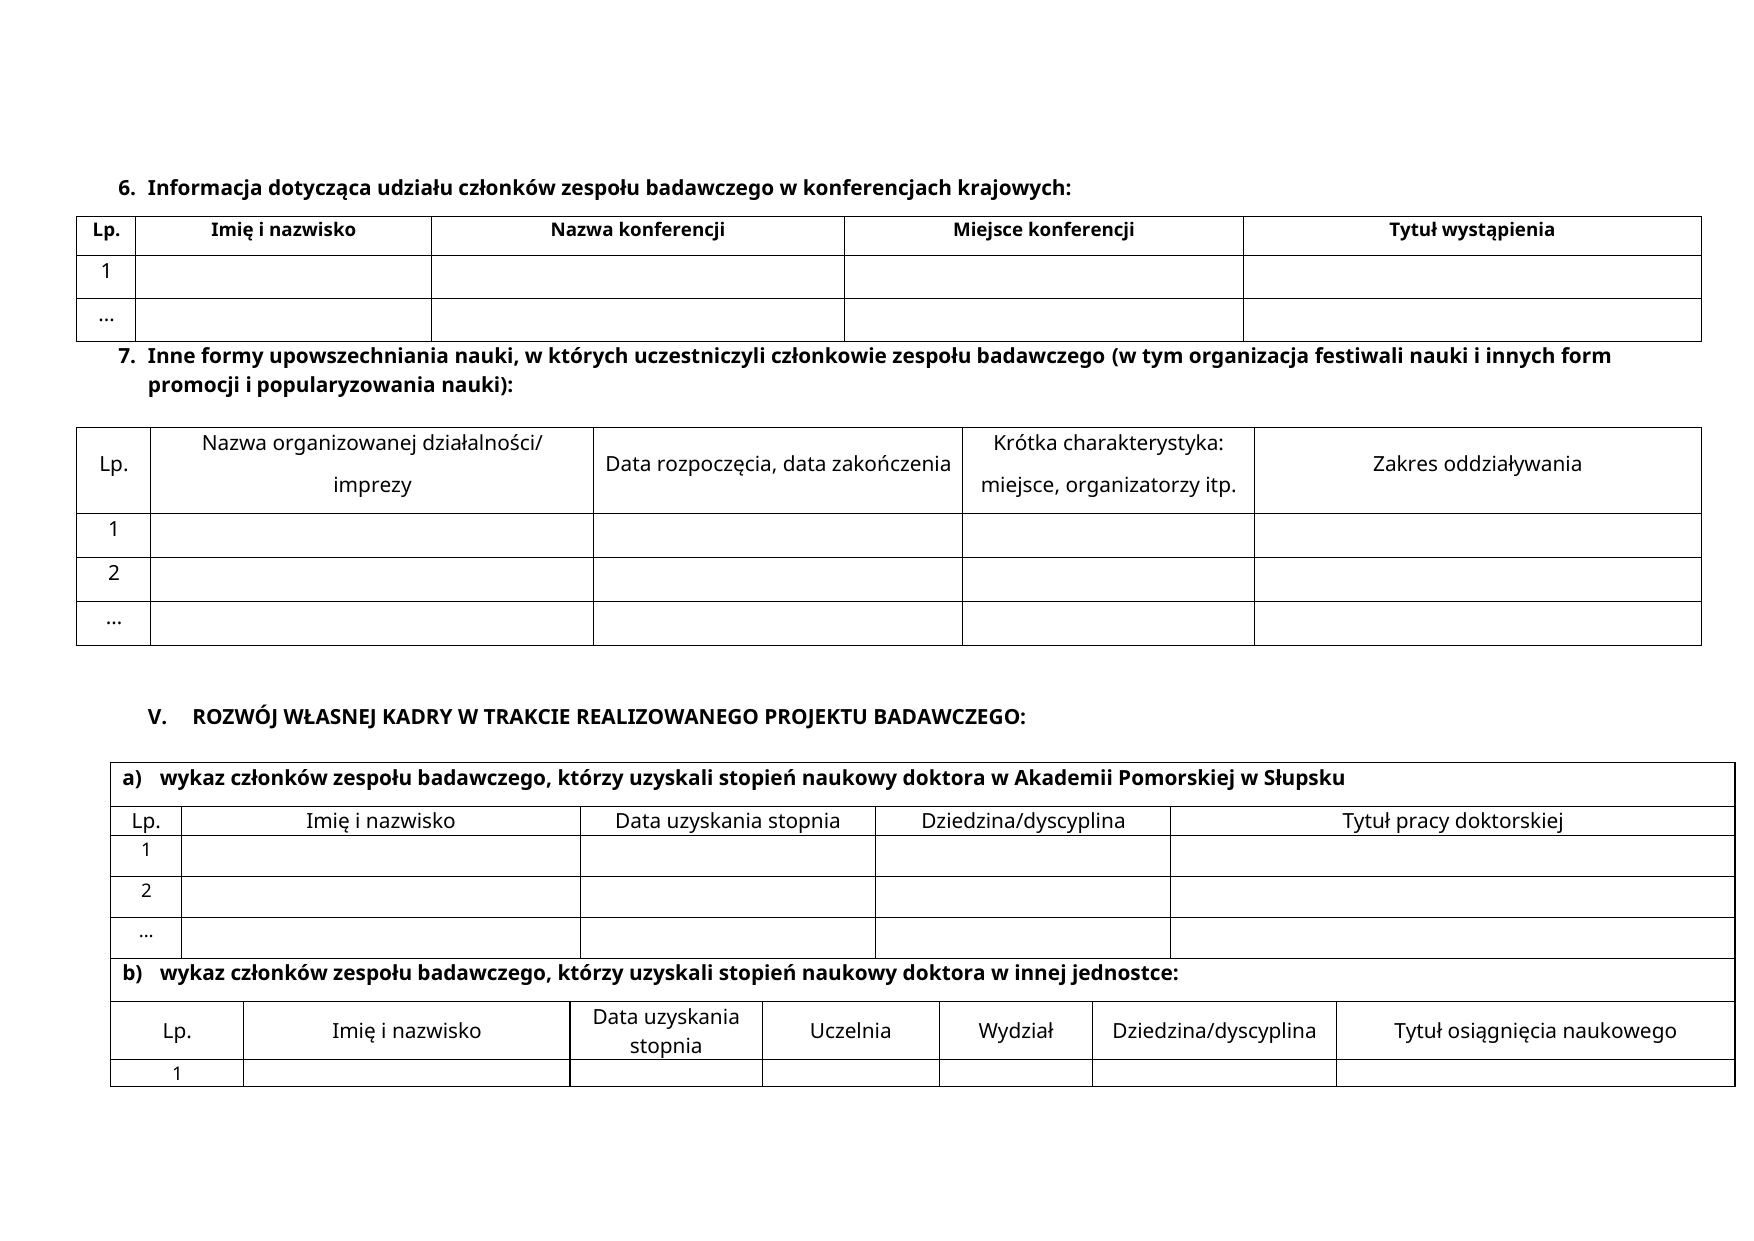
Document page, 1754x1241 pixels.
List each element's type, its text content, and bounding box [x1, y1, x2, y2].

table_cell … [77, 602, 150, 644]
list Inne formy upowszechniania nauki, w których uczestniczyli członkowie zespołu badawczego (w tym organizacja festiwali nauki i innych form promocji i popularyzowania nauki): [118, 342, 1698, 398]
table_header Miejsce konferencji [845, 217, 1243, 255]
table_cell 1 [111, 836, 181, 876]
table_header Nazwa organizowanej działalności/ imprezy [151, 428, 593, 513]
table_cell [1337, 1060, 1734, 1086]
table_cell [594, 602, 962, 644]
table_header Tytuł wystąpienia [1244, 217, 1701, 255]
table_cell [1244, 299, 1701, 341]
table_cell 1 [77, 514, 150, 557]
list Informacja dotycząca udziału członków zespołu badawczego w konferencjach krajowych: [118, 173, 1698, 202]
table_cell [963, 558, 1254, 601]
table_cell Lp. [111, 807, 181, 835]
table_cell [581, 877, 875, 917]
table_cell 1 [111, 1060, 243, 1086]
table_cell [876, 877, 1170, 917]
table_cell Dziedzina/dyscyplina [1093, 1002, 1336, 1059]
table_cell [182, 877, 580, 917]
table_cell 2 [111, 877, 181, 917]
table_cell Lp. [111, 1002, 243, 1059]
table_cell [845, 299, 1243, 341]
table_cell … [111, 918, 181, 957]
table_cell Tytuł osiągnięcia naukowego [1337, 1002, 1734, 1059]
table_cell [244, 1060, 569, 1086]
table_cell [182, 918, 580, 957]
table_cell [876, 918, 1170, 957]
table_cell [151, 558, 593, 601]
table_cell [594, 558, 962, 601]
table_cell [876, 836, 1170, 876]
table_header Nazwa konferencji [432, 217, 844, 255]
table_cell [763, 1060, 939, 1086]
table_cell [182, 836, 580, 876]
table_header Krótka charakterystyka: miejsce, organizatorzy itp. [963, 428, 1254, 513]
table_header wykaz członków zespołu badawczego, którzy uzyskali stopień naukowy doktora w Akademii Pomorskiej w Słupsku [111, 763, 1734, 806]
table_header Imię i nazwisko [136, 217, 431, 255]
table_cell [1171, 918, 1734, 957]
table_cell [151, 602, 593, 644]
table_header Lp. [77, 428, 150, 513]
table_cell [432, 299, 844, 341]
table_cell [1093, 1060, 1336, 1086]
table_cell [1255, 514, 1701, 557]
table_header Lp. [77, 217, 135, 255]
table_cell [1244, 256, 1701, 298]
table_cell [581, 836, 875, 876]
table_cell [136, 256, 431, 298]
table_cell Tytuł pracy doktorskiej [1171, 807, 1734, 835]
table_cell [963, 514, 1254, 557]
table_cell Imię i nazwisko [244, 1002, 569, 1059]
table_cell [571, 1060, 762, 1086]
table_cell Uczelnia [763, 1002, 939, 1059]
table_cell 1 [77, 256, 135, 298]
list ROZWÓJ WŁASNEJ KADRY W TRAKCIE REALIZOWANEGO PROJEKTU BADAWCZEGO: [148, 702, 1698, 731]
table_cell [845, 256, 1243, 298]
table_header Zakres oddziaływania [1255, 428, 1701, 513]
table_cell [963, 602, 1254, 644]
table_cell [151, 514, 593, 557]
table_cell [1255, 558, 1701, 601]
table_cell … [77, 299, 135, 341]
table_cell Dziedzina/dyscyplina [876, 807, 1170, 835]
table_cell [1171, 836, 1734, 876]
table_cell Imię i nazwisko [182, 807, 580, 835]
table_cell Wydział [940, 1002, 1092, 1059]
table_cell [940, 1060, 1092, 1086]
table_cell [594, 514, 962, 557]
table_cell [432, 256, 844, 298]
table_cell [1171, 877, 1734, 917]
table_cell [1255, 602, 1701, 644]
table_cell Data uzyskania stopnia [571, 1002, 762, 1059]
table_cell wykaz członków zespołu badawczego, którzy uzyskali stopień naukowy doktora w innej jednostce: [111, 959, 1734, 1001]
table_header Data rozpoczęcia, data zakończenia [594, 428, 962, 513]
table_cell [581, 918, 875, 957]
table_cell Data uzyskania stopnia [581, 807, 875, 835]
table_cell 2 [77, 558, 150, 601]
table_cell [136, 299, 431, 341]
